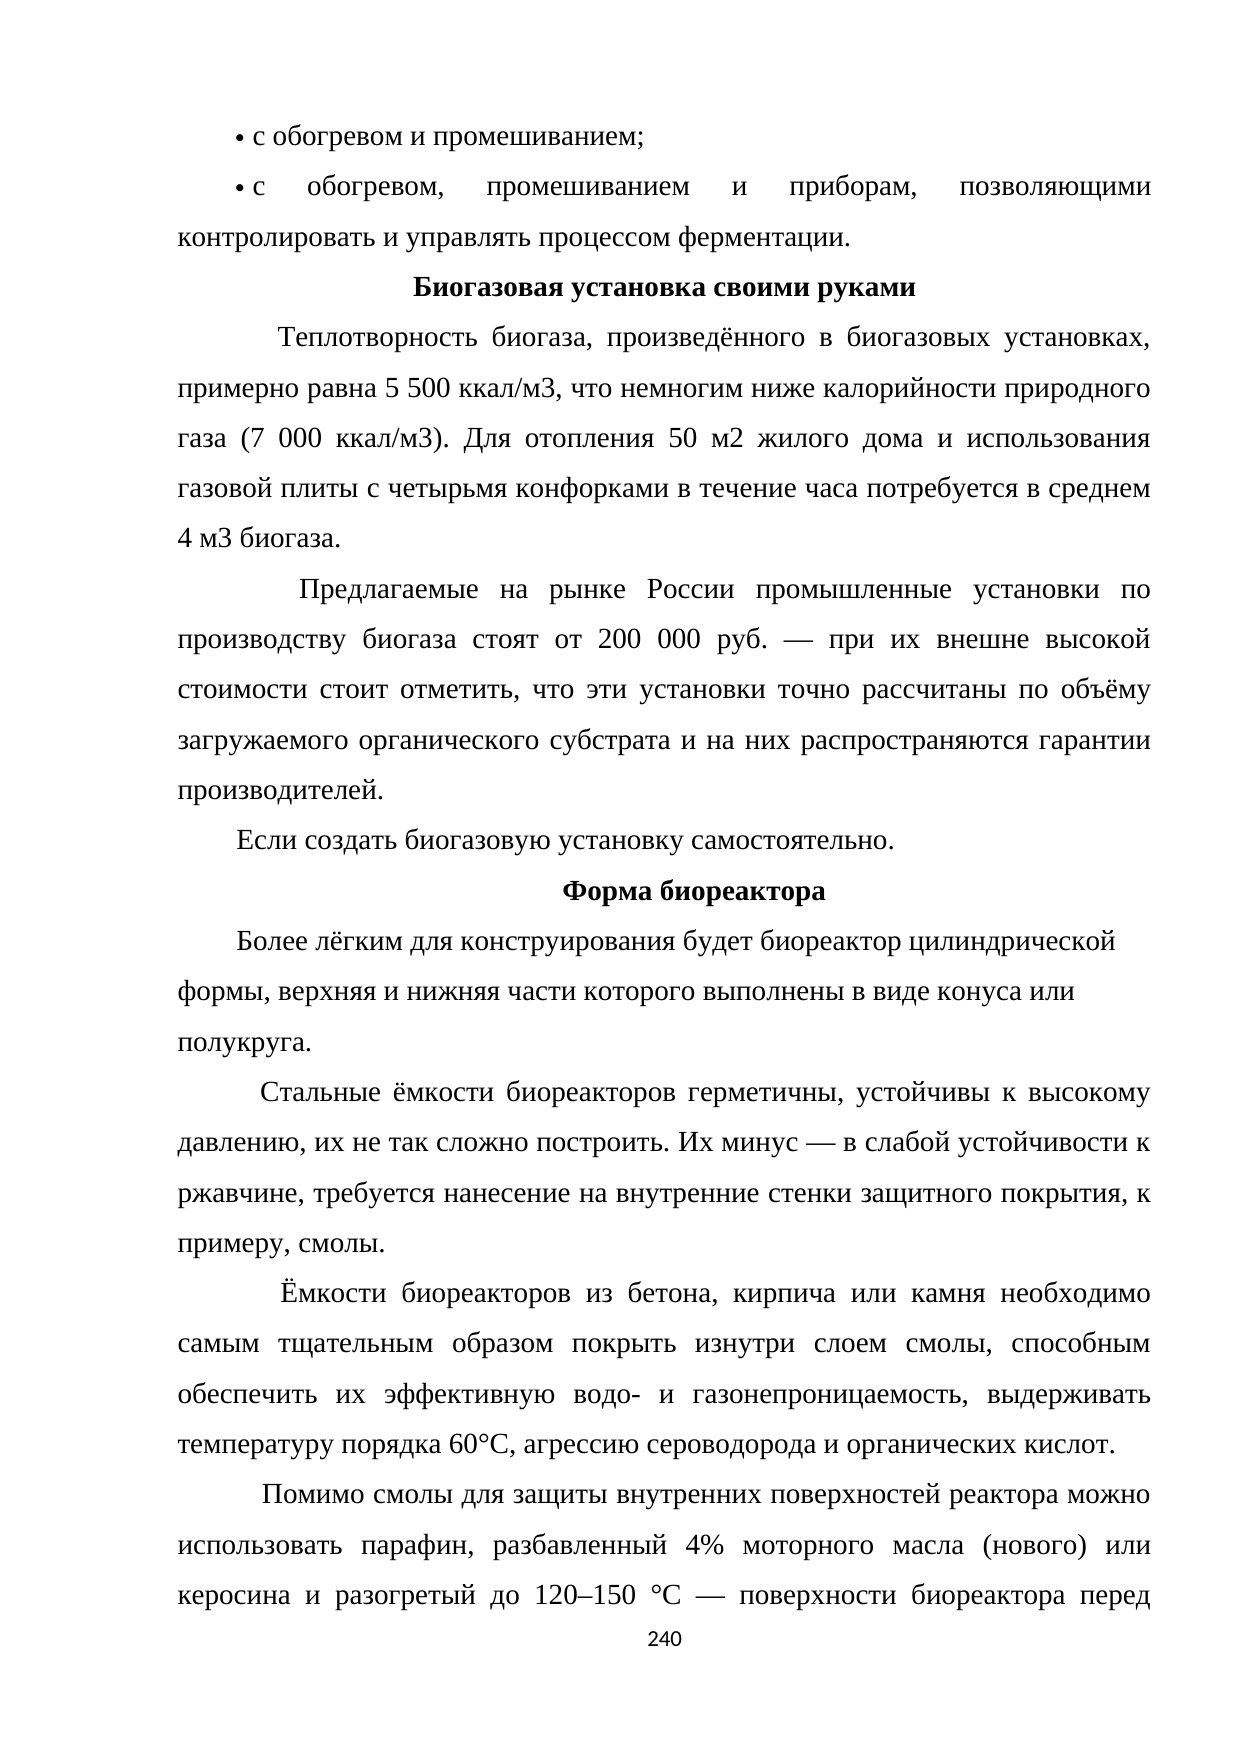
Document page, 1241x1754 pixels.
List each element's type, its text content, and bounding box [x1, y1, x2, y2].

text Предлагаемые на рынке России промышленные установки по производству биогаза стоят от 200 000 руб. — при их внешне высокой стоимости стоит отметить, что эти установки точно рассчитаны по объёму загружаемого органического субстрата и на них распространяются гарантии производителей. [177, 571, 1152, 806]
list с обогревом и промешиванием; [177, 118, 1152, 152]
text Теплотворность биогаза, произведённого в биогазовых установках, примерно равна 5 500 ккал/м3, что немногим ниже калорийности природного газа (7 000 ккал/м3). Для отопления 50 м2 жилого дома и использования газовой плиты с четырьмя конфорками в течение часа потребуется в среднем 4 м3 биогаза. [177, 319, 1152, 554]
text Форма биореактора [177, 873, 1152, 906]
text Более лёгким для конструирования будет биореактор цилиндрической формы, верхняя и нижняя части которого выполнены в виде конуса или полукруга. [177, 923, 1152, 1057]
text Стальные ёмкости биореакторов герметичны, устойчивы к высокому давлению, их не так сложно построить. Их минус — в слабой устойчивости к ржавчине, требуется нанесение на внутренние стенки защитного покрытия, к примеру, смолы. [177, 1074, 1152, 1258]
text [177, 1477, 1152, 1611]
list с обогревом, промешиванием и приборам, позволяющими контролировать и управлять процессом ферментации. [177, 168, 1152, 252]
text Если создать биогазовую установку самостоятельно. [177, 822, 1152, 856]
text Ёмкости биореакторов из бетона, кирпича или камня необходимо самым тщательным образом покрыть изнутри слоем смолы, способным обеспечить их эффективную водо- и газонепроницаемость, выдерживать температуру порядка 60°С, агрессию сероводорода и органических кислот. [177, 1275, 1152, 1460]
text Биогазовая установка своими руками [177, 269, 1152, 303]
